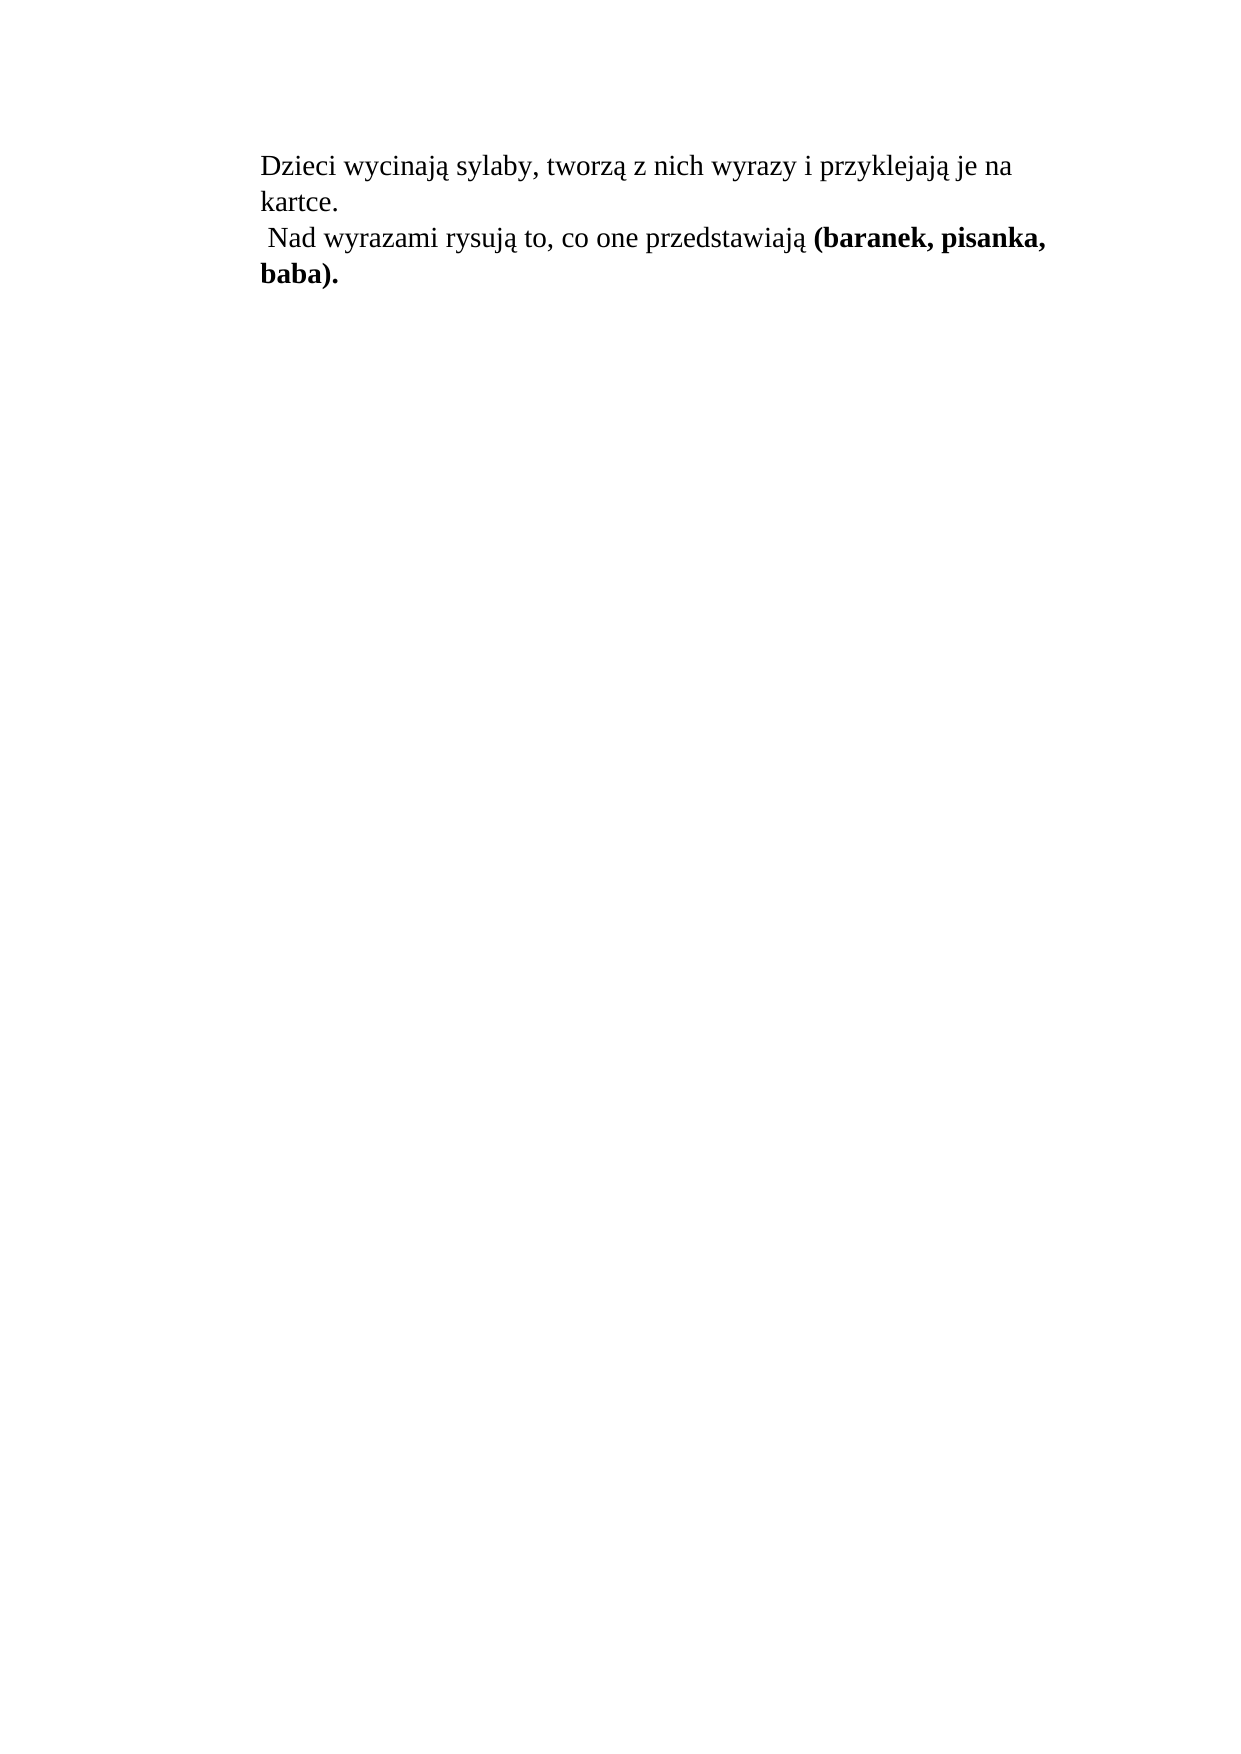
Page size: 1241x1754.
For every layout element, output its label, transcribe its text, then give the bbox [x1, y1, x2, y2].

list Nad wyrazami rysują to, co one przedstawiają (baranek, pisanka, baba). [260, 220, 1093, 289]
list Dzieci wycinają sylaby, tworzą z nich wyrazy i przyklejają je na kartce. [260, 148, 1093, 217]
